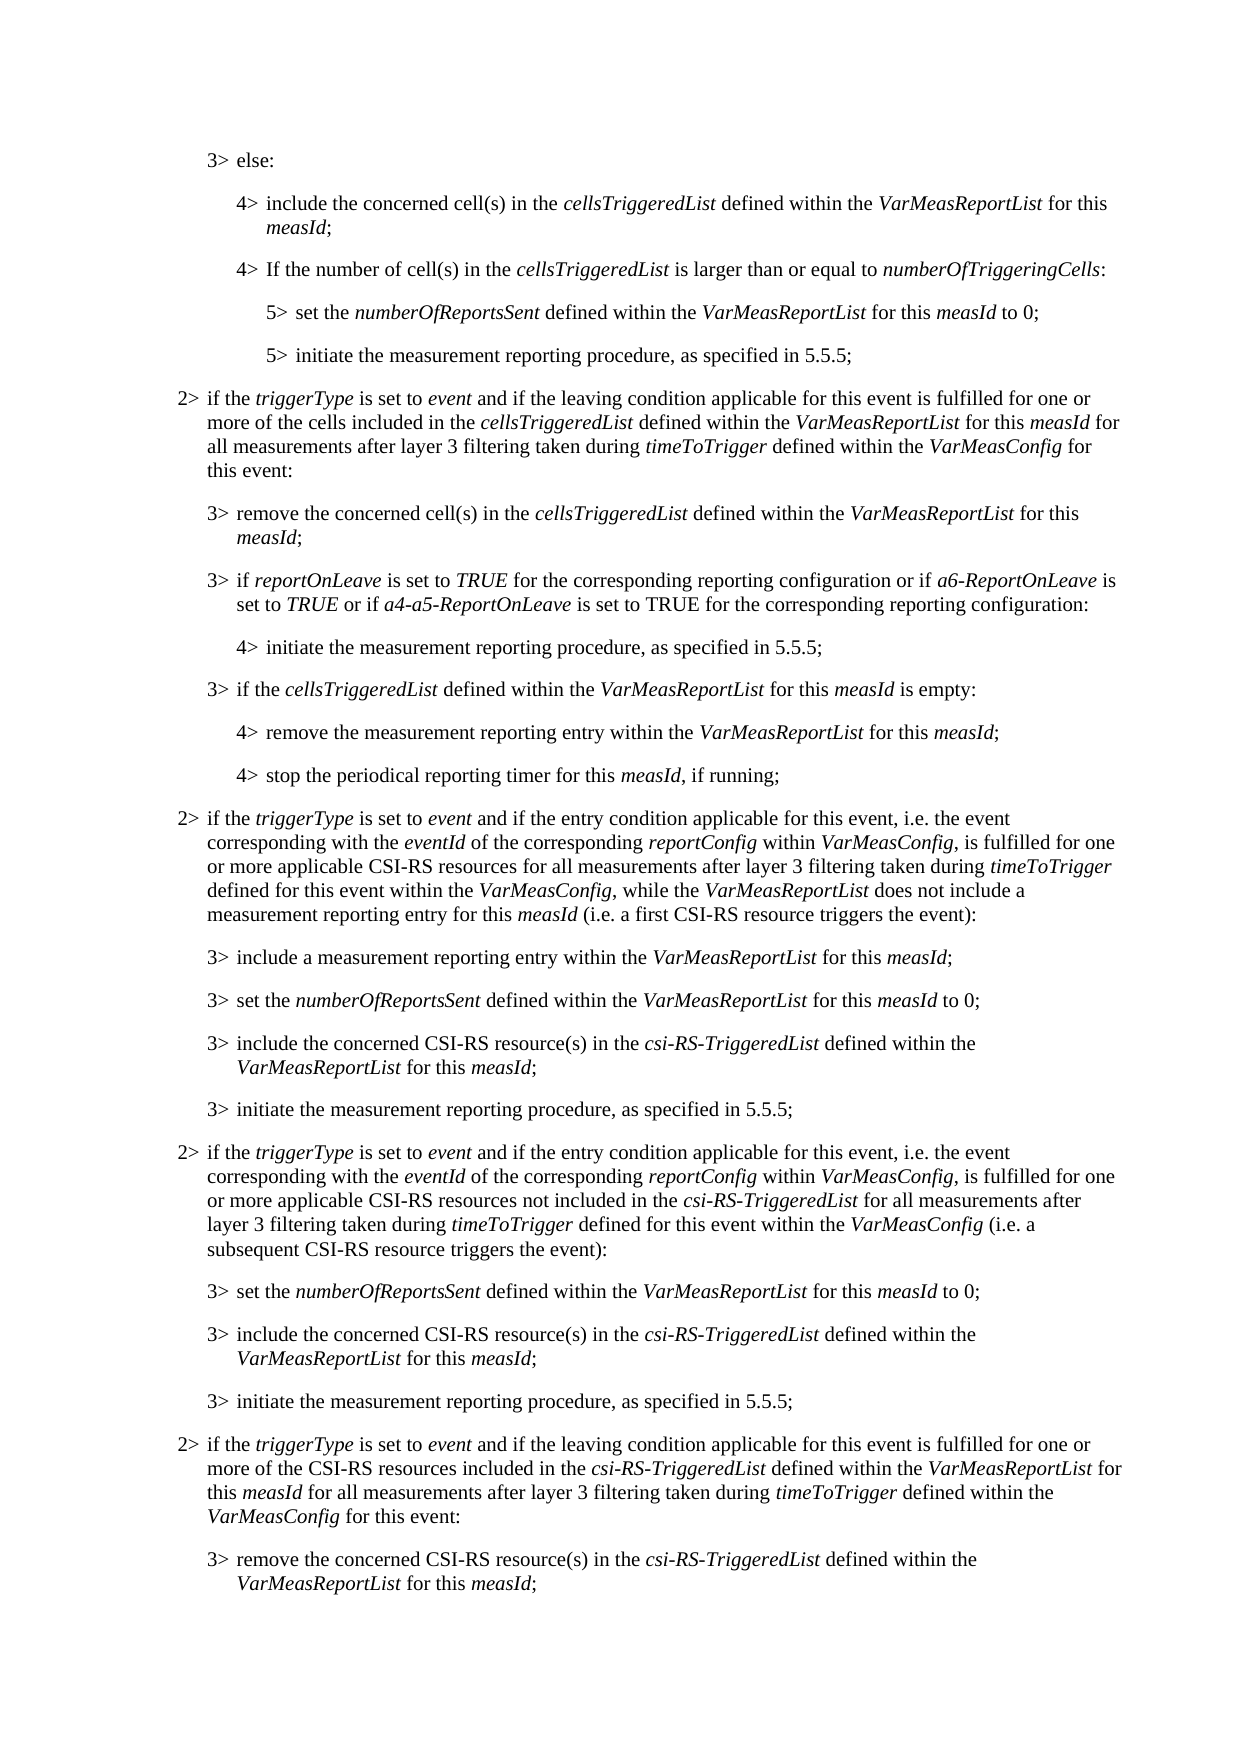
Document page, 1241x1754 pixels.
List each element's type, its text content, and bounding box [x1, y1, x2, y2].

text 3> initiate the measurement reporting procedure, as specified in 5.5.5; [207, 1097, 1122, 1121]
text 3> include a measurement reporting entry within the VarMeasReportList for this measId; [207, 945, 1122, 969]
text 5> initiate the measurement reporting procedure, as specified in 5.5.5; [266, 343, 1122, 367]
text 3> initiate the measurement reporting procedure, as specified in 5.5.5; [207, 1389, 1122, 1413]
text 5> set the numberOfReportsSent defined within the VarMeasReportList for this measId to 0; [266, 300, 1122, 324]
text 4> stop the periodical reporting timer for this measId, if running; [236, 763, 1122, 787]
text 2> if the triggerType is set to event and if the leaving condition applicable for this event is fulfilled for one or more of the cells included in the cellsTriggeredList defined within the VarMeasReportList for this measId for all measurements after layer 3 filtering taken during timeToTrigger defined within the VarMeasConfig for this event: [177, 386, 1122, 482]
text 3> remove the concerned cell(s) in the cellsTriggeredList defined within the VarMeasReportList for this measId; [207, 501, 1122, 549]
text 2> if the triggerType is set to event and if the entry condition applicable for this event, i.e. the event corresponding with the eventId of the corresponding reportConfig within VarMeasConfig, is fulfilled for one or more applicable CSI-RS resources for all measurements after layer 3 filtering taken during timeToTrigger defined for this event within the VarMeasConfig, while the VarMeasReportList does not include a measurement reporting entry for this measId (i.e. a first CSI-RS resource triggers the event): [177, 806, 1122, 926]
text 3> if the cellsTriggeredList defined within the VarMeasReportList for this measId is empty: [207, 677, 1122, 701]
text 3> set the numberOfReportsSent defined within the VarMeasReportList for this measId to 0; [207, 988, 1122, 1012]
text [236, 191, 1122, 239]
text 3> remove the concerned CSI-RS resource(s) in the csi-RS-TriggeredList defined within the VarMeasReportList for this measId; [207, 1547, 1122, 1595]
text 2> if the triggerType is set to event and if the entry condition applicable for this event, i.e. the event corresponding with the eventId of the corresponding reportConfig within VarMeasConfig, is fulfilled for one or more applicable CSI-RS resources not included in the csi-RS-TriggeredList for all measurements after layer 3 filtering taken during timeToTrigger defined for this event within the VarMeasConfig (i.e. a subsequent CSI-RS resource triggers the event): [177, 1140, 1122, 1261]
text 4> initiate the measurement reporting procedure, as specified in 5.5.5; [236, 634, 1122, 659]
text 4> remove the measurement reporting entry within the VarMeasReportList for this measId; [236, 720, 1122, 744]
text 3> if reportOnLeave is set to TRUE for the corresponding reporting configuration or if a6-ReportOnLeave is set to TRUE or if a4-a5-ReportOnLeave is set to TRUE for the corresponding reporting configuration: [207, 568, 1122, 616]
text 2> if the triggerType is set to event and if the leaving condition applicable for this event is fulfilled for one or more of the CSI-RS resources included in the csi-RS-TriggeredList defined within the VarMeasReportList for this measId for all measurements after layer 3 filtering taken during timeToTrigger defined within the VarMeasConfig for this event: [177, 1432, 1122, 1528]
text 3> include the concerned CSI-RS resource(s) in the csi-RS-TriggeredList defined within the VarMeasReportList for this measId; [207, 1031, 1122, 1079]
text 4> If the number of cell(s) in the cellsTriggeredList is larger than or equal to numberOfTriggeringCells: [236, 257, 1122, 281]
text 3> else: [207, 148, 1122, 172]
text 3> include the concerned CSI-RS resource(s) in the csi-RS-TriggeredList defined within the VarMeasReportList for this measId; [207, 1322, 1122, 1370]
text 3> set the numberOfReportsSent defined within the VarMeasReportList for this measId to 0; [207, 1279, 1122, 1303]
